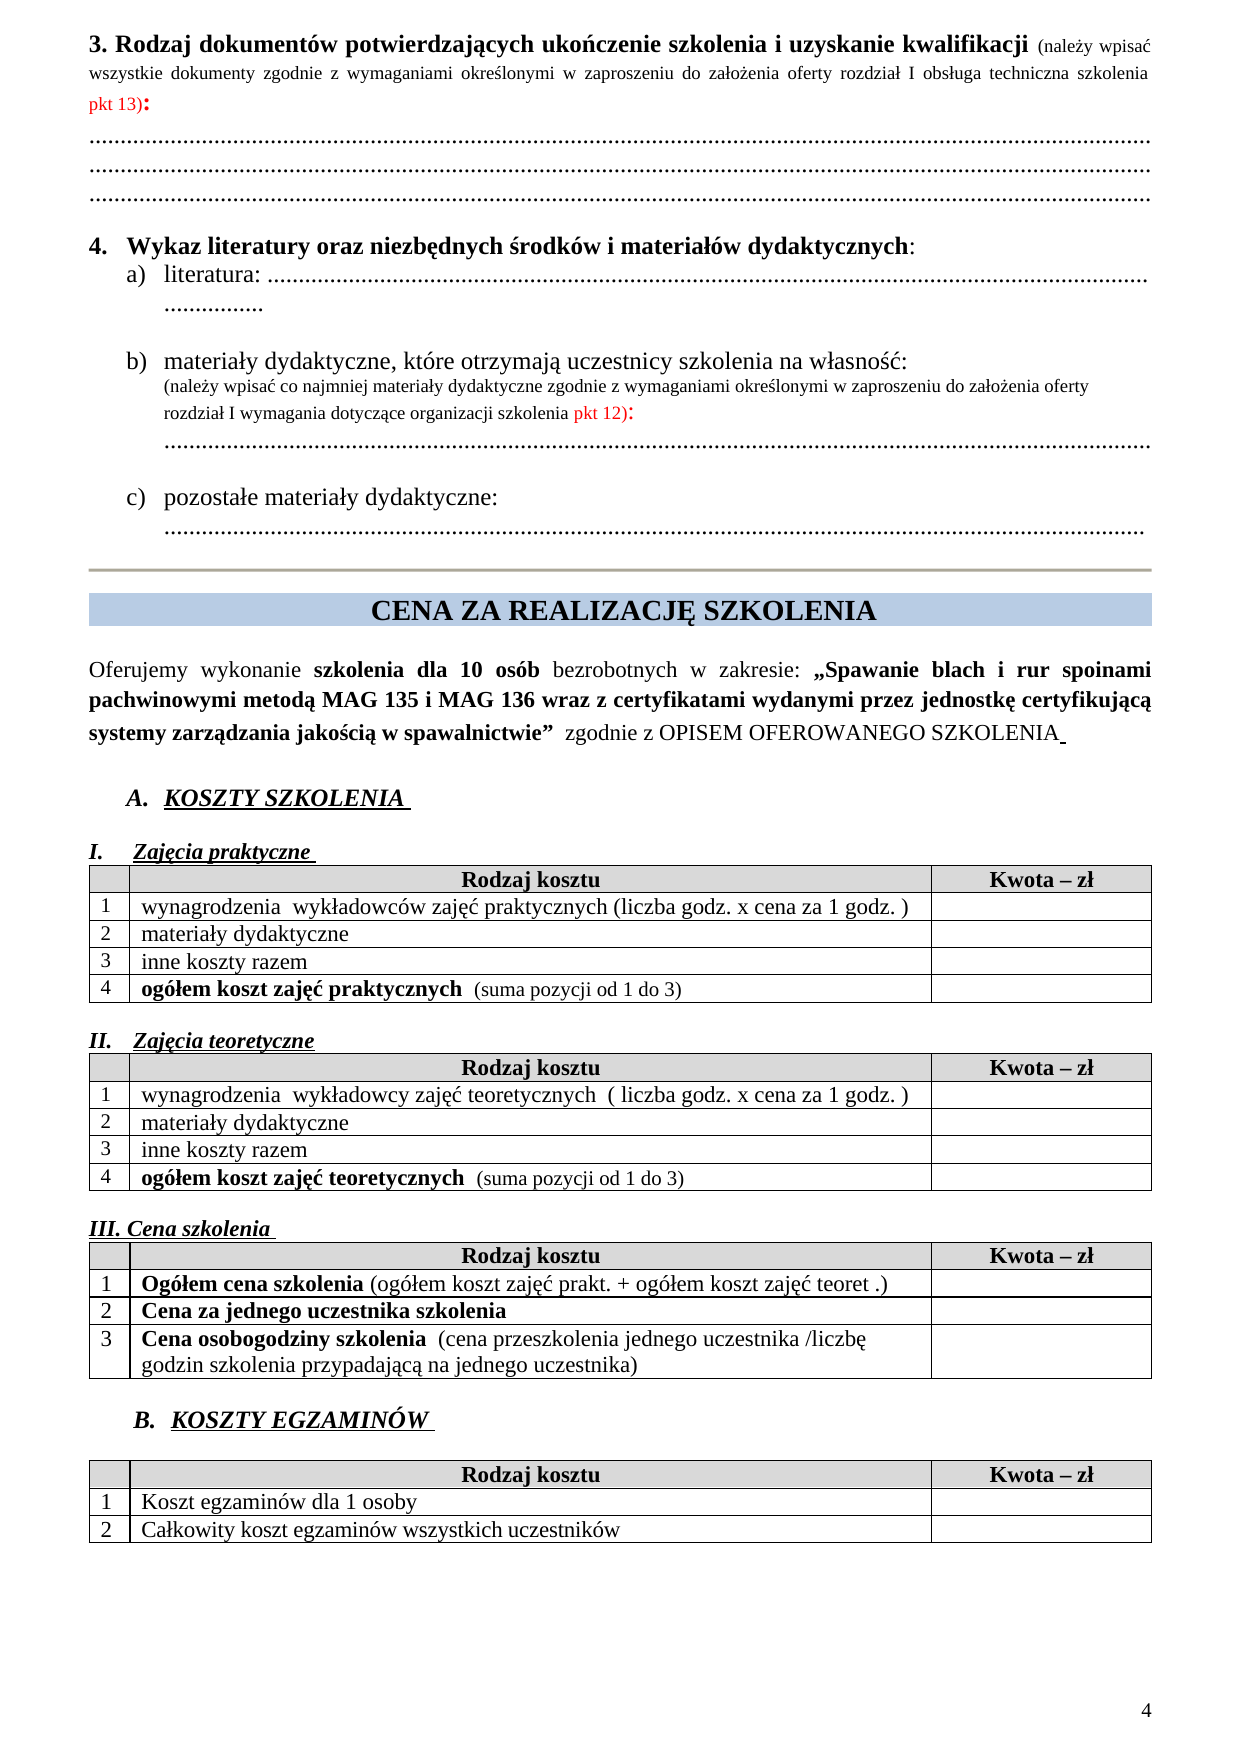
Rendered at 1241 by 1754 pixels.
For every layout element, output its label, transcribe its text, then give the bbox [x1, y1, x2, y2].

table_cell [932, 921, 1151, 947]
list literatura: ............................................................................................................................................................. [126, 259, 1152, 317]
table_header Rodzaj kosztu [131, 1243, 931, 1269]
list KOSZTY SZKOLENIA [126, 783, 1152, 812]
table_header Kwota – zł [932, 1461, 1151, 1487]
text III. Cena szkolenia [89, 1215, 1152, 1242]
table_cell [932, 1325, 1151, 1377]
table_cell Całkowity koszt egzaminów wszystkich uczestników [131, 1516, 931, 1542]
table_header Rodzaj kosztu [130, 1054, 931, 1081]
table_header [90, 1461, 129, 1487]
table_cell inne koszty razem [130, 1136, 931, 1163]
table_cell [932, 1082, 1151, 1108]
table_cell ogółem koszt zajęć teoretycznych (suma pozycji od 1 do 3) [130, 1164, 931, 1190]
table_cell 2 [90, 921, 129, 947]
table_cell [932, 1136, 1151, 1163]
table_header [90, 1054, 129, 1081]
subtitle Zajęcia praktyczne [89, 838, 1152, 865]
table_cell 2 [90, 1109, 129, 1135]
text ............................................................................................................................................................. [164, 511, 1152, 540]
list 3. Rodzaj dokumentów potwierdzających ukończenie szkolenia i uzyskanie kwalifikacji (należy wpisać wszystkie dokumenty zgodnie z wymaganiami określonymi w zaproszeniu do założenia oferty rozdział I obsługa techniczna szkolenia pkt 13): [89, 29, 1151, 116]
text .............................................................................................................................................................................................................................................................................................................................................................................................................................................................................................................................. [89, 120, 1152, 207]
table_header Kwota – zł [932, 1054, 1151, 1081]
table_cell 1 [90, 1082, 129, 1108]
table_cell 3 [90, 948, 129, 974]
table_cell [932, 1109, 1151, 1135]
list pozostałe materiały dydaktyczne: [126, 482, 1152, 511]
table_header Kwota – zł [932, 866, 1151, 892]
list materiały dydaktyczne, które otrzymają uczestnicy szkolenia na własność: [126, 346, 1152, 374]
table_cell materiały dydaktyczne [130, 921, 931, 947]
table_cell Koszt egzaminów dla 1 osoby [131, 1489, 931, 1515]
table_cell 1 [90, 1489, 129, 1515]
table_cell 3 [90, 1136, 129, 1163]
text CENA ZA REALIZACJĘ SZKOLENIA [89, 593, 1152, 626]
table_header [90, 1243, 129, 1269]
table_cell [932, 893, 1151, 919]
table_cell [932, 1164, 1151, 1190]
table_cell [932, 1489, 1151, 1515]
table_cell wynagrodzenia wykładowcy zajęć teoretycznych ( liczba godz. x cena za 1 godz. ) [130, 1082, 931, 1108]
text (należy wpisać co najmniej materiały dydaktyczne zgodnie z wymaganiami określonymi w zaproszeniu do założenia oferty rozdział I wymagania dotyczące organizacji szkolenia pkt 12): .............................................................................................................................................................. [164, 374, 1152, 453]
table_cell Cena osobogodziny szkolenia (cena przeszkolenia jednego uczestnika /liczbę godzin szkolenia przypadającą na jednego uczestnika) [131, 1325, 931, 1377]
text Oferujemy wykonanie szkolenia dla 10 osób bezrobotnych w zakresie: „Spawanie blach i rur spoinami pachwinowymi metodą MAG 135 i MAG 136 wraz z certyfikatami wydanymi przez jednostkę certyfikującą systemy zarządzania jakością w spawalnictwie” zgodnie z OPISEM OFEROWANEGO SZKOLENIA [89, 656, 1152, 746]
table_cell inne koszty razem [130, 948, 931, 974]
table_cell [932, 1270, 1151, 1296]
table_cell Ogółem cena szkolenia (ogółem koszt zajęć prakt. + ogółem koszt zajęć teoret .) [131, 1270, 931, 1296]
table_cell [932, 1298, 1151, 1324]
table_cell 3 [90, 1325, 129, 1377]
table_cell ogółem koszt zajęć praktycznych (suma pozycji od 1 do 3) [130, 975, 931, 1002]
list Wykaz literatury oraz niezbędnych środków i materiałów dydaktycznych: [89, 231, 1152, 259]
table_header Kwota – zł [932, 1243, 1151, 1269]
table_cell 1 [90, 1270, 129, 1296]
table_cell wynagrodzenia wykładowców zajęć praktycznych (liczba godz. x cena za 1 godz. ) [130, 893, 931, 919]
table_cell [932, 948, 1151, 974]
subtitle Zajęcia teoretyczne [89, 1027, 1152, 1053]
table_cell 2 [90, 1298, 129, 1324]
table_header Rodzaj kosztu [131, 1461, 931, 1487]
table_cell [932, 975, 1151, 1002]
table_header [90, 866, 129, 892]
list KOSZTY EGZAMINÓW [133, 1405, 1152, 1434]
table_cell materiały dydaktyczne [130, 1109, 931, 1135]
table_cell 1 [90, 893, 129, 919]
table_cell 4 [90, 975, 129, 1002]
table_cell [932, 1516, 1151, 1542]
table_cell 2 [90, 1516, 129, 1542]
table_cell 4 [90, 1164, 129, 1190]
table_cell Cena za jednego uczestnika szkolenia [131, 1298, 931, 1324]
table_header Rodzaj kosztu [130, 866, 931, 892]
